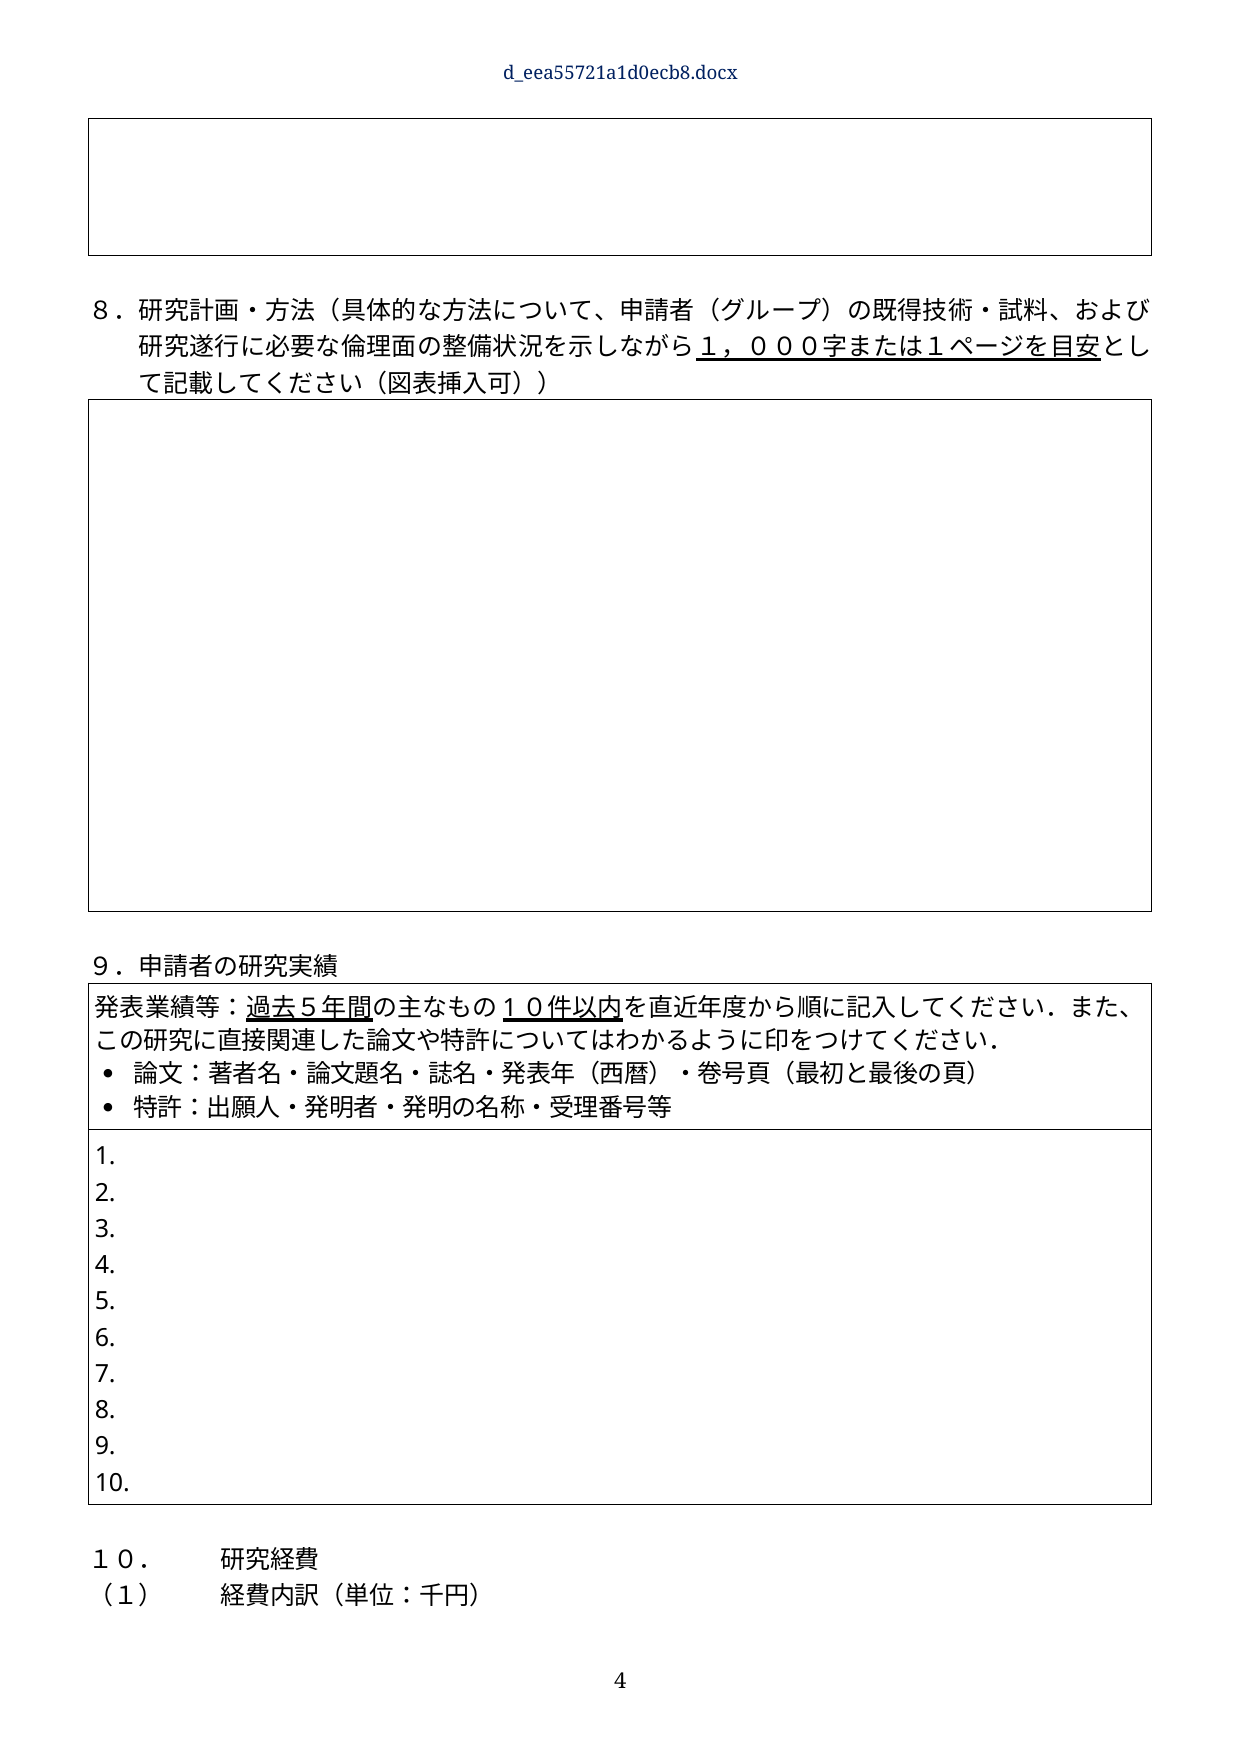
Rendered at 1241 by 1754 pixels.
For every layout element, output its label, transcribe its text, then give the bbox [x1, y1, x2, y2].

list 研究経費 [89, 1539, 1152, 1576]
table_header 発表業績等：過去５年間の主なもの1０件以内を直近年度から順に記入してください．また、この研究に直接関連した論文や特許についてはわかるように印をつけてください． 論文：著者名・論文題名・誌名・発表年（西暦）・卷号頁（最初と最後の頁） 特許：出願人・発明者・発明の名称・受理番号等 [89, 984, 1151, 1129]
table_cell [89, 1130, 1151, 1504]
list 申請者の研究実績 [89, 946, 1152, 983]
table_header [89, 119, 1151, 255]
list 研究計画・方法（具体的な方法について、申請者（グループ）の既得技術・試料、および研究遂行に必要な倫理面の整備状況を示しながら１，０００字または１ページを目安として記載してください（図表挿入可）） [89, 291, 1152, 399]
table_header [89, 400, 1151, 911]
list 経費内訳（単位：千円） [89, 1576, 1152, 1612]
